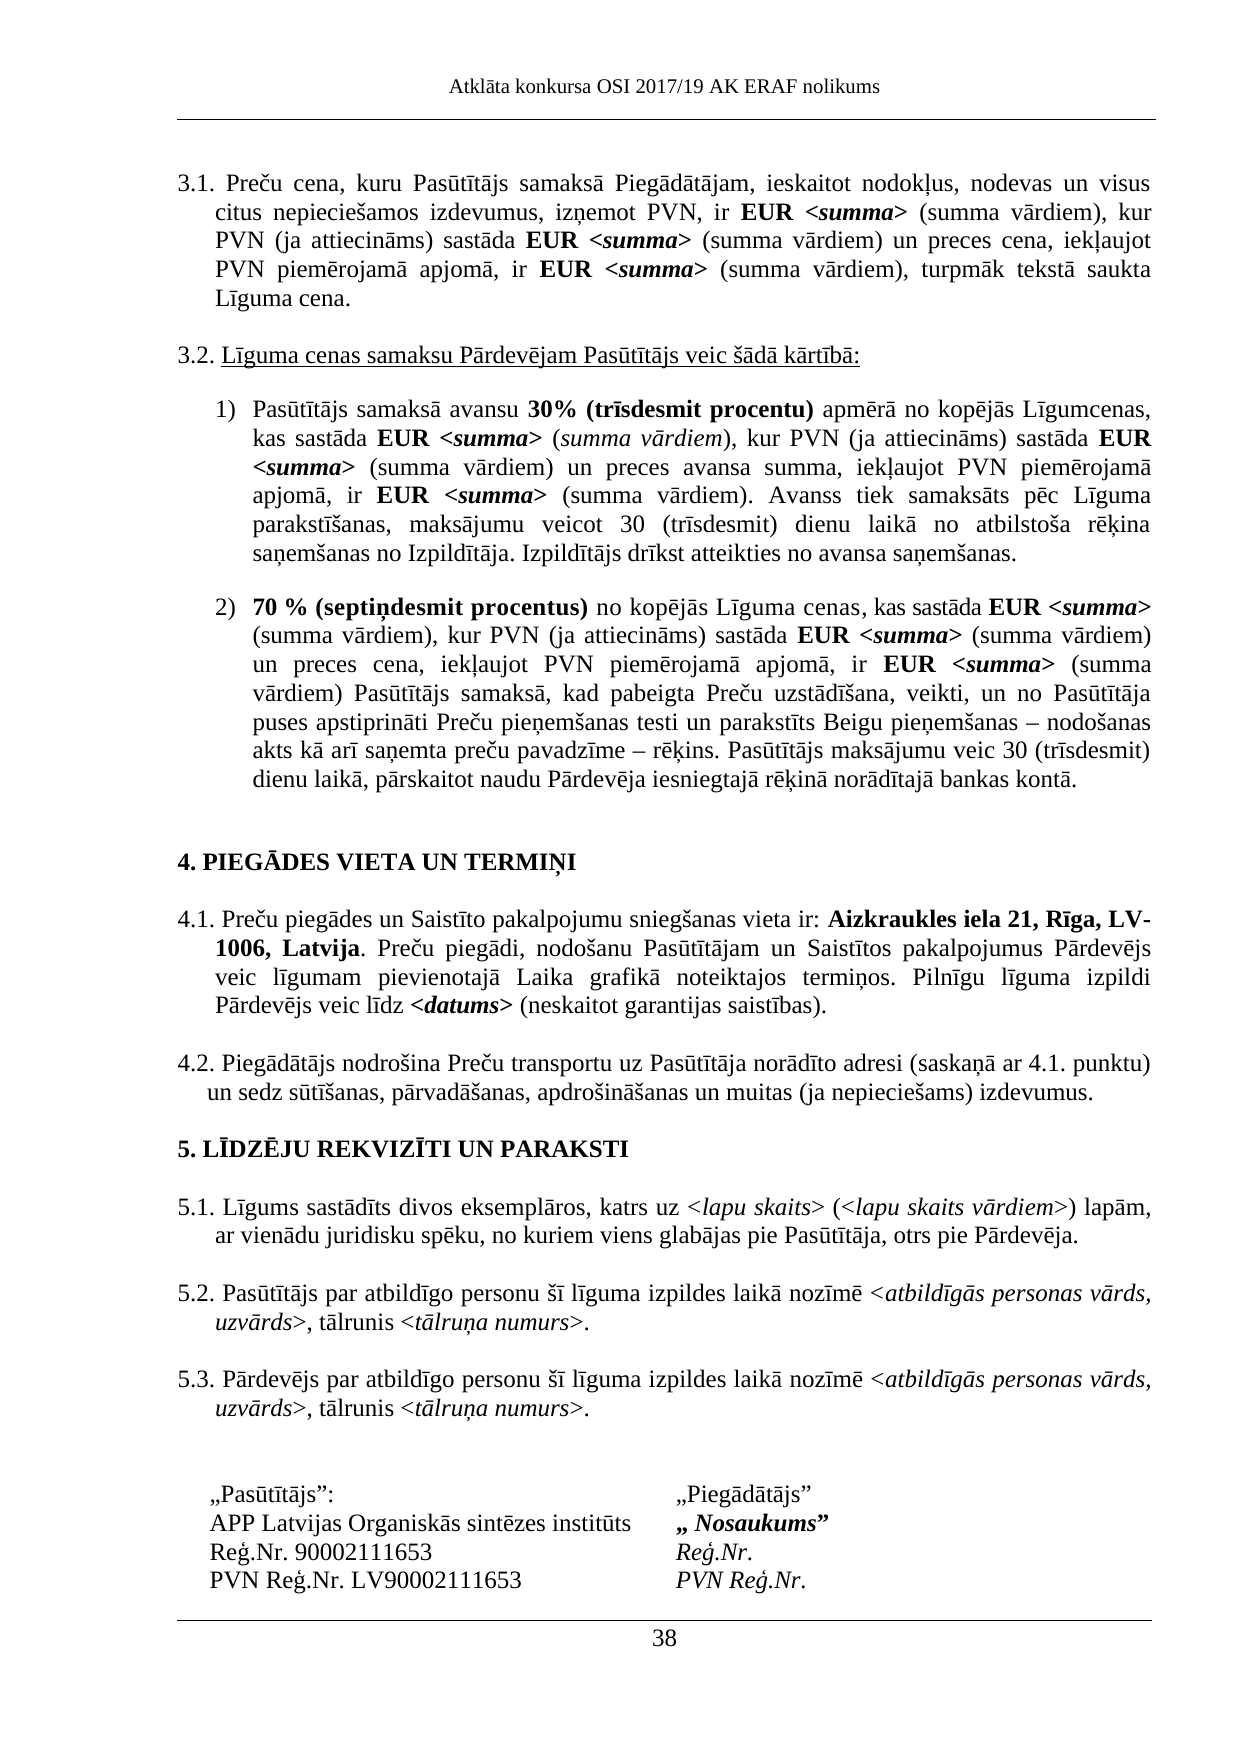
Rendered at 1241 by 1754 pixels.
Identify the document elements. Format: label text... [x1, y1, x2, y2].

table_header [198, 1479, 664, 1619]
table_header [664, 1479, 1131, 1619]
text 5.2. Pasūtītājs par atbildīgo personu šī līguma izpildes laikā nozīmē <atbildīgās personas vārds, uzvārds>, tālrunis <tālruņa numurs>. [177, 1278, 1152, 1336]
text 5. LĪDZĒJU REKVIZĪTI UN PARAKSTI [177, 1134, 1152, 1163]
text 4.1. Preču piegādes un Saistīto pakalpojumu sniegšanas vieta ir: Aizkraukles iela 21, Rīga, LV-1006, Latvija. Preču piegādi, nodošanu Pasūtītājam un Saistītos pakalpojumus Pārdevējs veic līgumam pievienotajā Laika grafikā noteiktajos termiņos. Pilnīgu līguma izpildi Pārdevējs veic līdz <datums> (neskaitot garantijas saistības). [177, 904, 1152, 1019]
text 5.3. Pārdevējs par atbildīgo personu šī līguma izpildes laikā nozīmē <atbildīgās personas vārds, uzvārds>, tālrunis <tālruņa numurs>. [177, 1364, 1152, 1422]
list 70 % (septiņdesmit procentus) no kopējās Līguma cenas, kas sastāda EUR <summa> (summa vārdiem), kur PVN (ja attiecināms) sastāda EUR <summa> (summa vārdiem) un preces cena, iekļaujot PVN piemērojamā apjomā, ir EUR <summa> (summa vārdiem) Pasūtītājs samaksā, kad pabeigta Preču uzstādīšana, veikti, un no Pasūtītāja puses apstiprināti Preču pieņemšanas testi un parakstīts Beigu pieņemšanas – nodošanas akts kā arī saņemta preču pavadzīme – rēķins. Pasūtītājs maksājumu veic 30 (trīsdesmit) dienu laikā, pārskaitot naudu Pārdevēja iesniegtajā rēķinā norādītajā bankas kontā. [215, 592, 1152, 793]
text 4. PIEGĀDES VIETA UN TERMIŅI [177, 847, 1152, 876]
text 4.2. Piegādātājs nodrošina Preču transportu uz Pasūtītāja norādīto adresi (saskaņā ar 4.1. punktu) un sedz sūtīšanas, pārvadāšanas, apdrošināšanas un muitas (ja nepieciešams) izdevumus. [177, 1048, 1152, 1106]
list Pasūtītājs samaksā avansu 30% (trīsdesmit procentu) apmērā no kopējās Līgumcenas, kas sastāda EUR <summa> (summa vārdiem), kur PVN (ja attiecināms) sastāda EUR <summa> (summa vārdiem) un preces avansa summa, iekļaujot PVN piemērojamā apjomā, ir EUR <summa> (summa vārdiem). Avanss tiek samaksāts pēc Līguma parakstīšanas, maksājumu veicot 30 (trīsdesmit) dienu laikā no atbilstoša rēķina saņemšanas no Izpildītāja. Izpildītājs drīkst atteikties no avansa saņemšanas. [215, 394, 1152, 567]
text 3.1. Preču cena, kuru Pasūtītājs samaksā Piegādātājam, ieskaitot nodokļus, nodevas un visus citus nepieciešamos izdevumus, izņemot PVN, ir EUR <summa> (summa vārdiem), kur PVN (ja attiecināms) sastāda EUR <summa> (summa vārdiem) un preces cena, iekļaujot PVN piemērojamā apjomā, ir EUR <summa> (summa vārdiem), turpmāk tekstā saukta cena. [177, 168, 1152, 312]
text 3.2. Līguma cenas samaksu Pārdevējam Pasūtītājs veic šādā kārtībā: [177, 341, 1152, 369]
text 5.1. Līgums sastādīts divos eksemplāros, katrs uz <lapu skaits> (<lapu skaits vārdiem>) lapām, ar vienādu juridisku spēku, no kuriem viens glabājas pie Pasūtītāja, otrs pie Pārdevēja. [177, 1192, 1152, 1249]
